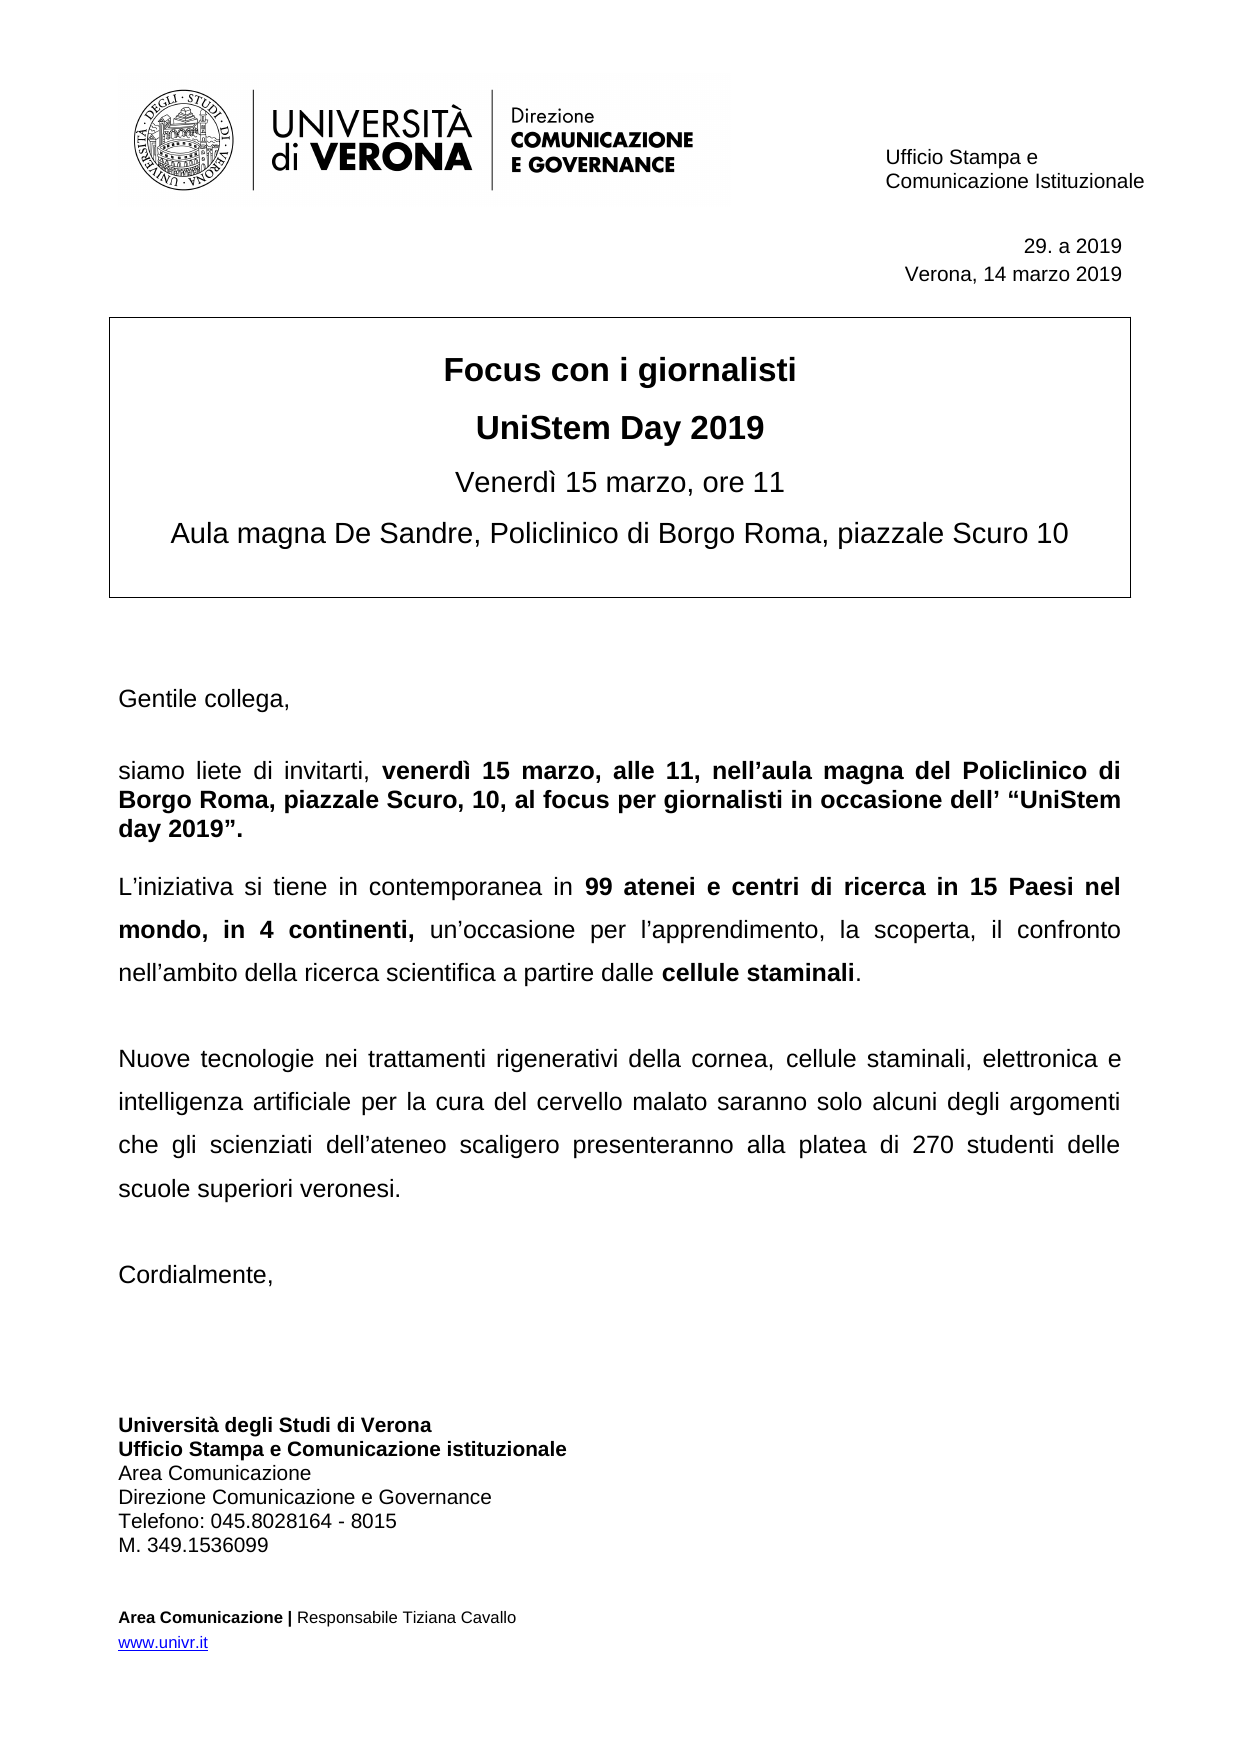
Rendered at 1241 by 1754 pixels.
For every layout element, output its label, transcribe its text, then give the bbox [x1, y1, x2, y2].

text Venerdì 15 marzo, ore 11 [110, 462, 1130, 499]
text M. 349.1536099 [118, 1533, 1122, 1557]
text Nuove tecnologie nei trattamenti rigenerativi della cornea, cellule staminali, elettronica e intelligenza artificiale per la cura del cervello malato saranno solo alcuni degli argomenti che gli scienziati dell’ateneo scaligero presenteranno alla platea di 270 studenti delle scuole superiori veronesi. [118, 1044, 1122, 1202]
text siamo liete di invitarti, venerdì 15 marzo, alle 11, nell’aula magna del Policlinico di Borgo Roma, piazzale Scuro, 10, al focus per giornalisti in occasione dell’ “UniStem day 2019”. [118, 756, 1122, 843]
text Gentile collega, [118, 684, 1122, 713]
text UniStem Day 2019 [110, 404, 1130, 446]
text Verona, 14 marzo 2019 [118, 262, 1122, 286]
picture [118, 73, 732, 207]
text Ufficio Stampa e Comunicazione istituzionale [118, 1437, 1122, 1461]
text Aula magna De Sandre, Policlinico di Borgo Roma, piazzale Scuro 10 [110, 512, 1130, 549]
text 29. a 2019 [118, 234, 1122, 258]
text Telefono: 045.8028164 - 8015 [118, 1509, 1122, 1533]
text Direzione Comunicazione e Governance [118, 1485, 1122, 1509]
text L’iniziativa si tiene in contemporanea in 99 atenei e centri di ricerca in 15 Paesi nel mondo, in 4 continenti, un’occasione per l’apprendimento, la scoperta, il confronto nell’ambito della ricerca scientifica a partire dalle cellule staminali. [118, 872, 1122, 987]
text Cordialmente, [118, 1260, 1122, 1289]
text Focus con i giornalisti [110, 347, 1130, 388]
text Università degli Studi di Verona [118, 1413, 1122, 1437]
text Area Comunicazione [118, 1461, 1122, 1485]
